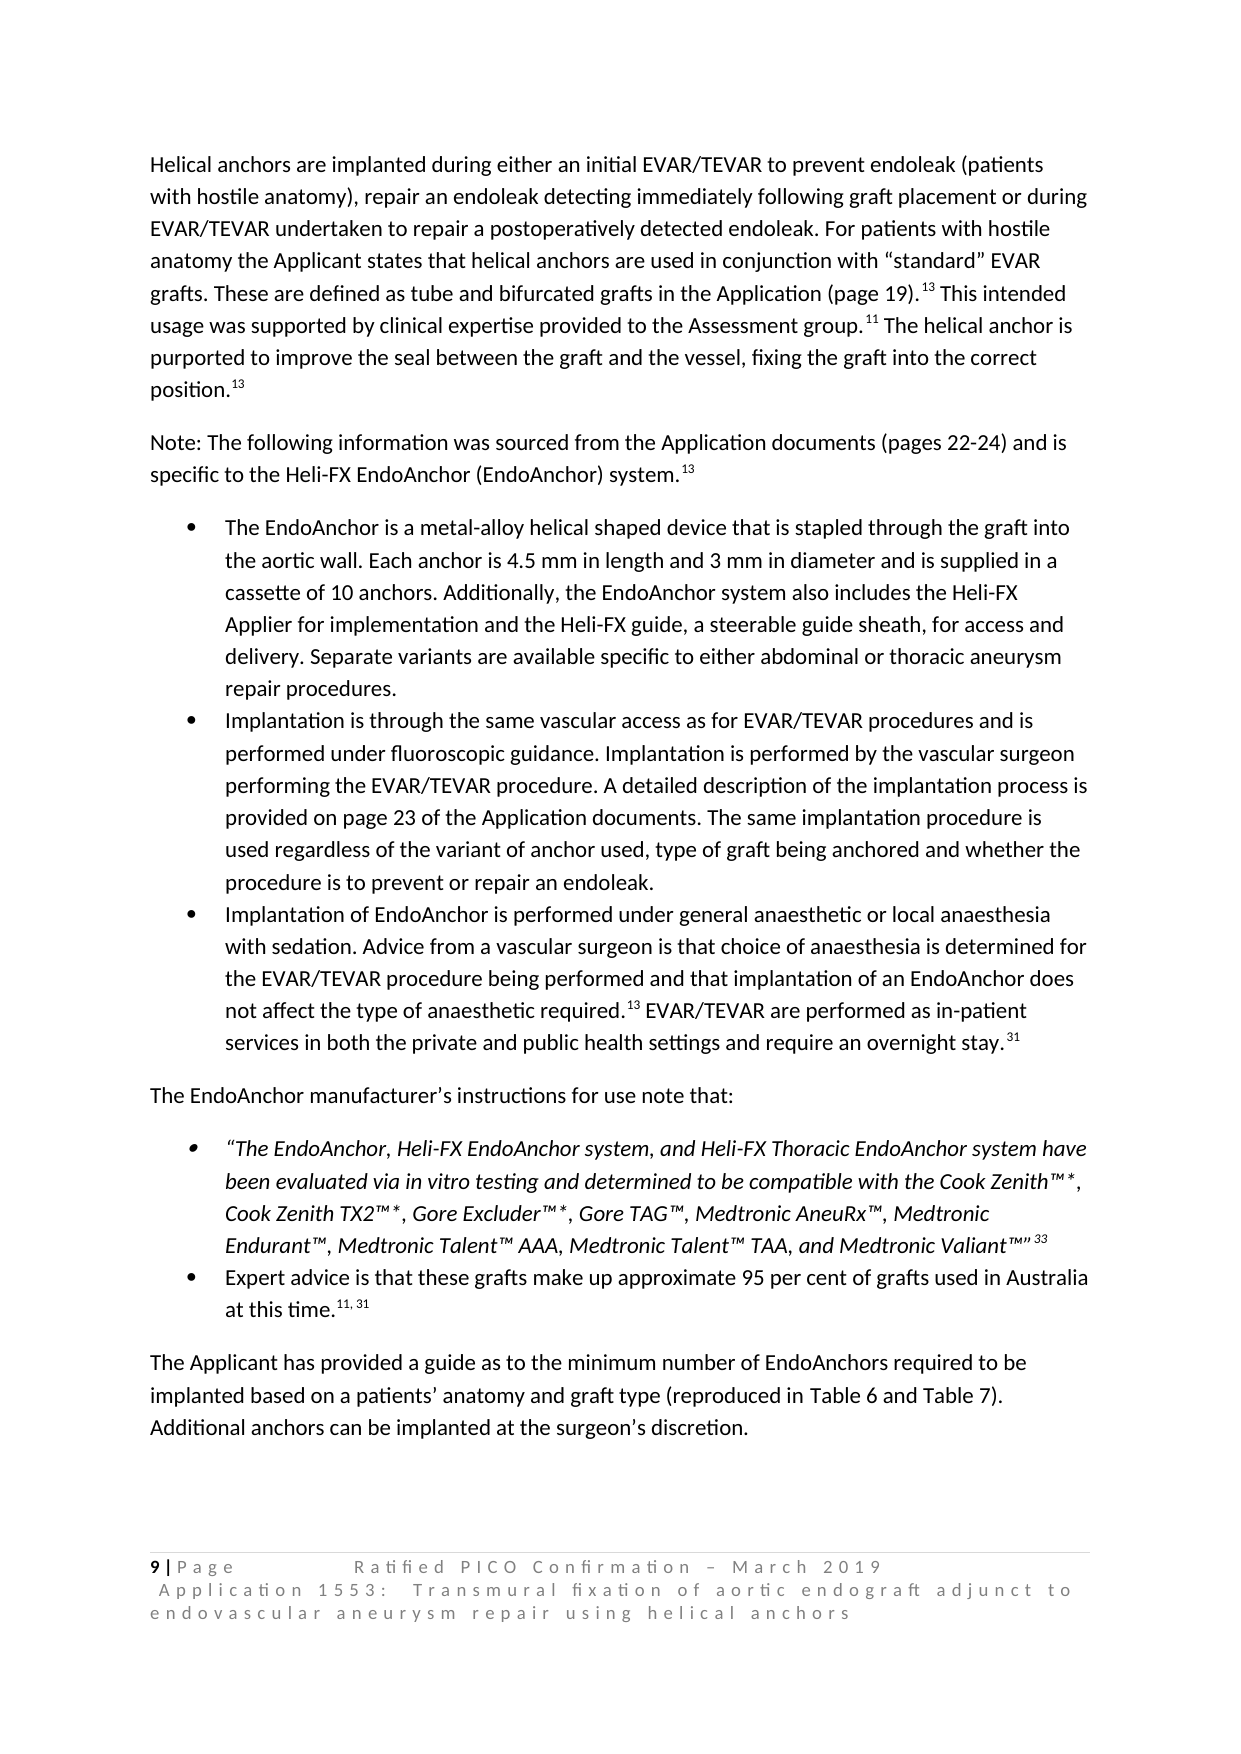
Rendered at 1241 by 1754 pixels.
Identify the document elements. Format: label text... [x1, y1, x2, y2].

list Expert advice is that these grafts make up approximate 95 per cent of grafts used in Australia at this time.11, 31 [187, 1263, 1090, 1323]
text The EndoAnchor manufacturer’s instructions for use note that: [150, 1082, 1090, 1109]
list Implantation of EndoAnchor is performed under general anaesthetic or local anaesthesia with sedation. Advice from a vascular surgeon is that choice of anaesthesia is determined for the EVAR/TEVAR procedure being performed and that implantation of an EndoAnchor does not affect the type of anaesthetic required.13 EVAR/TEVAR are performed as in-patient services in both the private and public health settings and require an overnight stay.31 [187, 900, 1090, 1057]
text Note: The following information was sourced from the Application documents (pages 22-24) and is specific to the Heli-FX EndoAnchor (EndoAnchor) system.13 [150, 428, 1090, 488]
list “The EndoAnchor, Heli-FX EndoAnchor system, and Heli-FX Thoracic EndoAnchor system have been evaluated via in vitro testing and determined to be compatible with the Cook Zenith™*, Cook Zenith TX2™*, Gore Excluder™*, Gore TAG™, Medtronic AneuRx™, Medtronic Endurant™, Medtronic Talent™ AAA, Medtronic Talent™ TAA, and Medtronic Valiant™”33 [187, 1134, 1090, 1259]
text The Applicant has provided a guide as to the minimum number of EndoAnchors required to be implanted based on a patients’ anatomy and graft type (reproduced in Table 6 and Table 7). Additional anchors can be implanted at the surgeon’s discretion. [150, 1348, 1090, 1473]
text Helical anchors are implanted during either an initial EVAR/TEVAR to prevent endoleak (patients with hostile anatomy), repair an endoleak detecting immediately following graft placement or during EVAR/TEVAR undertaken to repair a postoperatively detected endoleak. For patients with hostile anatomy the Applicant states that helical anchors are used in conjunction with “standard” EVAR grafts. These are defined as tube and bifurcated grafts in the Application (page 19).13 This intended usage was supported by clinical expertise provided to the Assessment group.11 The helical anchor is purported to improve the seal between the graft and the vessel, fixing the graft into the correct position.13 [150, 150, 1090, 403]
list Implantation is through the same vascular access as for EVAR/TEVAR procedures and is performed under fluoroscopic guidance. Implantation is performed by the vascular surgeon performing the EVAR/TEVAR procedure. A detailed description of the implantation process is provided on page 23 of the Application documents. The same implantation procedure is used regardless of the variant of anchor used, type of graft being anchored and whether the procedure is to prevent or repair an endoleak. [187, 707, 1090, 896]
list The EndoAnchor is a metal-alloy helical shaped device that is stapled through the graft into the aortic wall. Each anchor is 4.5 mm in length and 3 mm in diameter and is supplied in a cassette of 10 anchors. Additionally, the EndoAnchor system also includes the Heli-FX Applier for implementation and the Heli-FX guide, a steerable guide sheath, for access and delivery. Separate variants are available specific to either abdominal or thoracic aneurysm repair procedures. [187, 513, 1090, 702]
